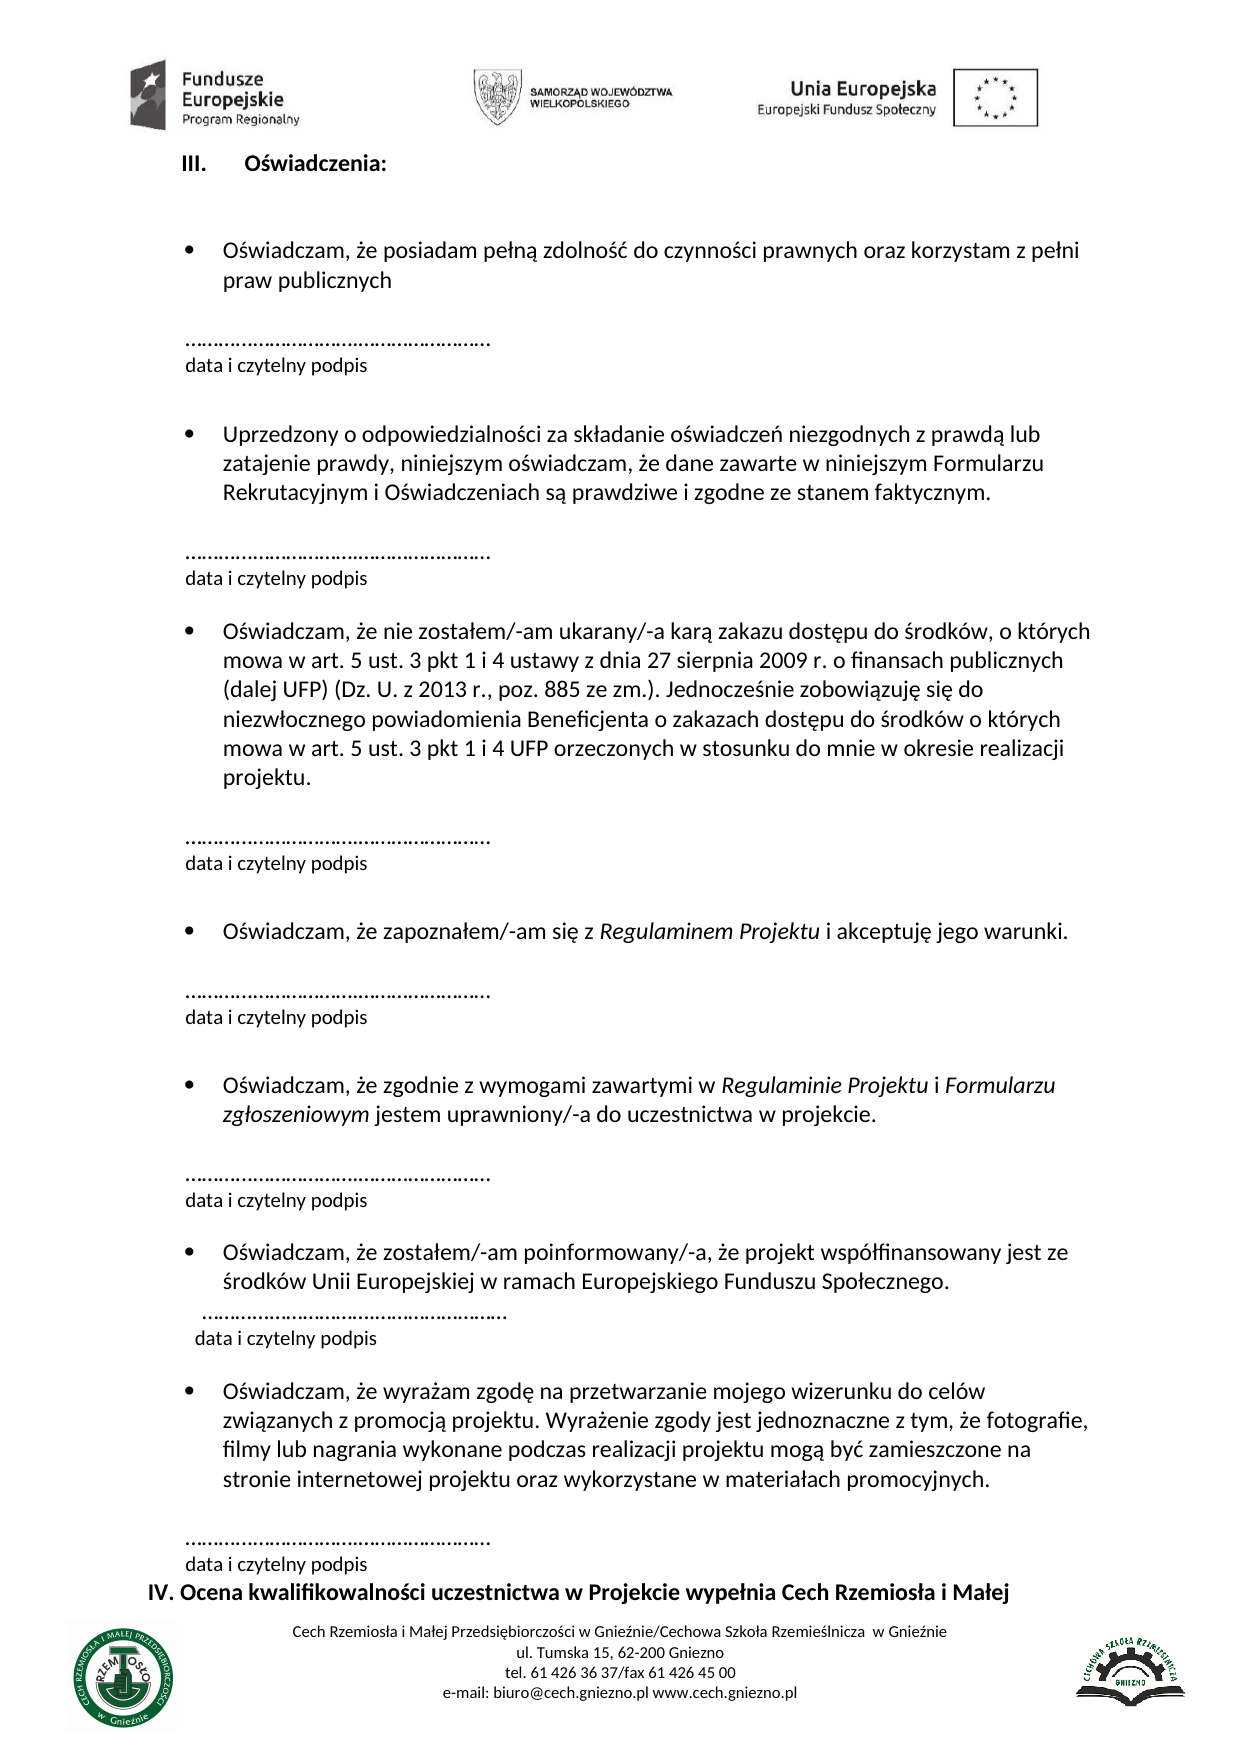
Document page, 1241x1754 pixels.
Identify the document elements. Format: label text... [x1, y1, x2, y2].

list Oświadczam, że wyrażam zgodę na przetwarzanie mojego wizerunku do celów związanych z promocją projektu. Wyrażenie zgody jest jednoznaczne z tym, że fotografie, filmy lub nagrania wykonane podczas realizacji projektu mogą być zamieszczone na stronie internetowej projektu oraz wykorzystane w materiałach promocyjnych. [185, 1376, 1093, 1493]
text ………...……………….…………………… [148, 1158, 1093, 1187]
list Oświadczam, że posiadam pełną zdolność do czynności prawnych oraz korzystam z pełni praw publicznych [185, 235, 1093, 294]
list Oświadczam, że zapoznałem/-am się z Regulaminem Projektu i akceptuję jego warunki. [185, 916, 1093, 945]
list Oświadczam, że zostałem/-am poinformowany/-a, że projekt współfinansowany jest ze środków Unii Europejskiej w ramach Europejskiego Funduszu Społecznego. [185, 1237, 1093, 1296]
text data i czytelny podpis [148, 1551, 1093, 1577]
list Uprzedzony o odpowiedzialności za składanie oświadczeń niezgodnych z prawdą lub zatajenie prawdy, niniejszym oświadczam, że dane zawarte w niniejszym Formularzu Rekrutacyjnym i Oświadczeniach są prawdziwe i zgodne ze stanem faktycznym. [185, 419, 1093, 506]
text ………...……………….…………………… [148, 821, 1093, 850]
text data i czytelny podpis [148, 352, 1093, 378]
list Oświadczam, że zgodnie z wymogami zawartymi w Regulaminie Projektu i Formularzu zgłoszeniowym jestem uprawniony/-a do uczestnictwa w projekcie. [185, 1070, 1093, 1129]
text ………...……………….…………………… [148, 975, 1093, 1004]
text data i czytelny podpis [148, 1325, 1093, 1350]
text data i czytelny podpis [148, 565, 1093, 590]
text ………...……………….…………………… [148, 1522, 1093, 1551]
list Oświadczam, że nie zostałem/-am ukarany/-a karą zakazu dostępu do środków, o których mowa w art. 5 ust. 3 pkt 1 i 4 ustawy z dnia 27 sierpnia 2009 r. o finansach publicznych (dalej UFP) (Dz. U. z 2013 r., poz. 885 ze zm.). Jednocześnie zobowiązuję się do niezwłocznego powiadomienia Beneficjenta o zakazach dostępu do środków o których mowa w art. 5 ust. 3 pkt 1 i 4 UFP orzeczonych w stosunku do mnie w okresie realizacji projektu. [185, 616, 1093, 791]
text ………...……………….…………………… [148, 1296, 1093, 1325]
table_header IV. Ocena kwalifikowalności uczestnictwa w Projekcie wypełnia Cech Rzemiosła i Małej Przedsiębiorczości w Gnieźnie [136, 1577, 1064, 1606]
text data i czytelny podpis [148, 1004, 1093, 1029]
picture [112, 50, 1056, 145]
list Oświadczenia: [207, 148, 1093, 177]
text data i czytelny podpis [148, 1187, 1093, 1213]
text ………...……………….…………………… [148, 323, 1093, 352]
text ………...……………….…………………… [148, 536, 1093, 565]
picture [1070, 1616, 1189, 1733]
picture [65, 1621, 178, 1732]
text data i czytelny podpis [148, 850, 1093, 875]
